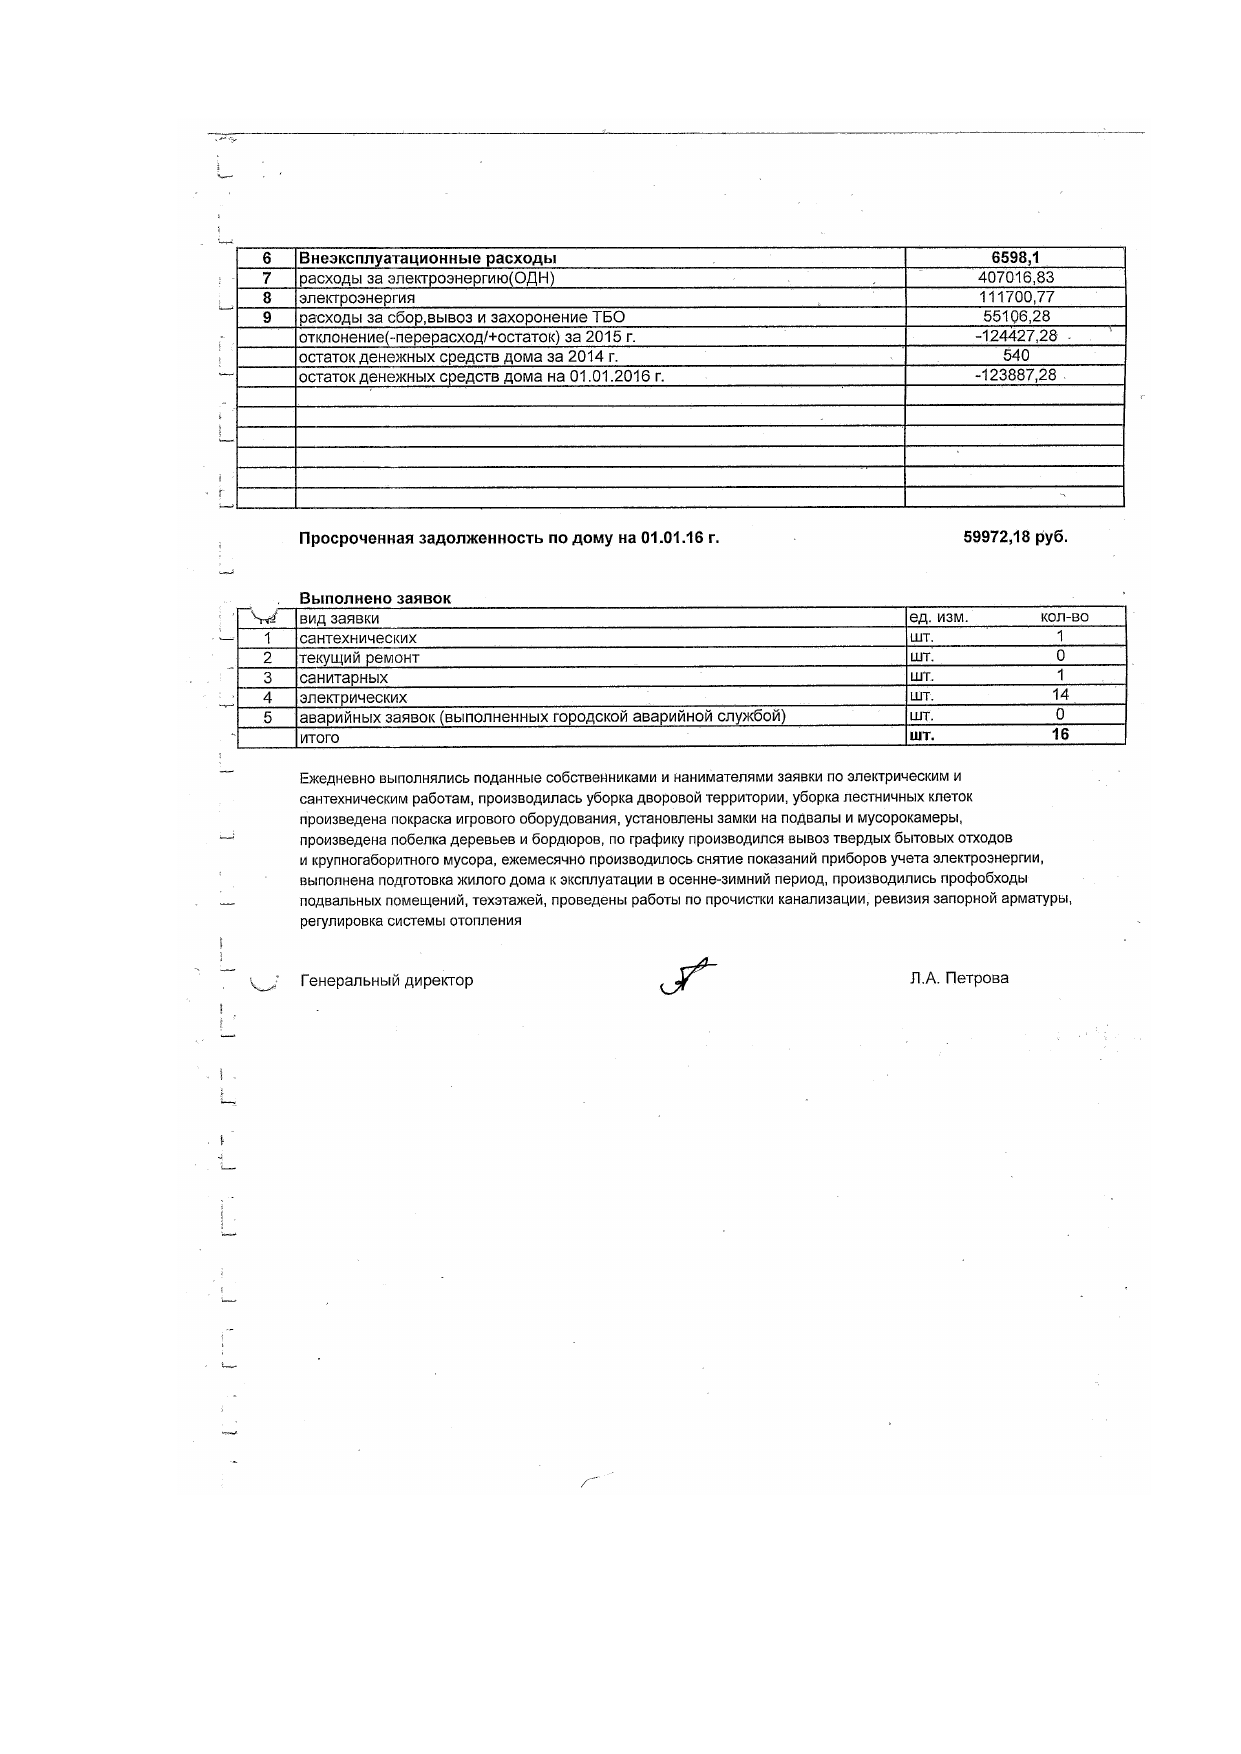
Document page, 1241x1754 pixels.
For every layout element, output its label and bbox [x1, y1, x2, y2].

picture [177, 118, 1151, 1495]
